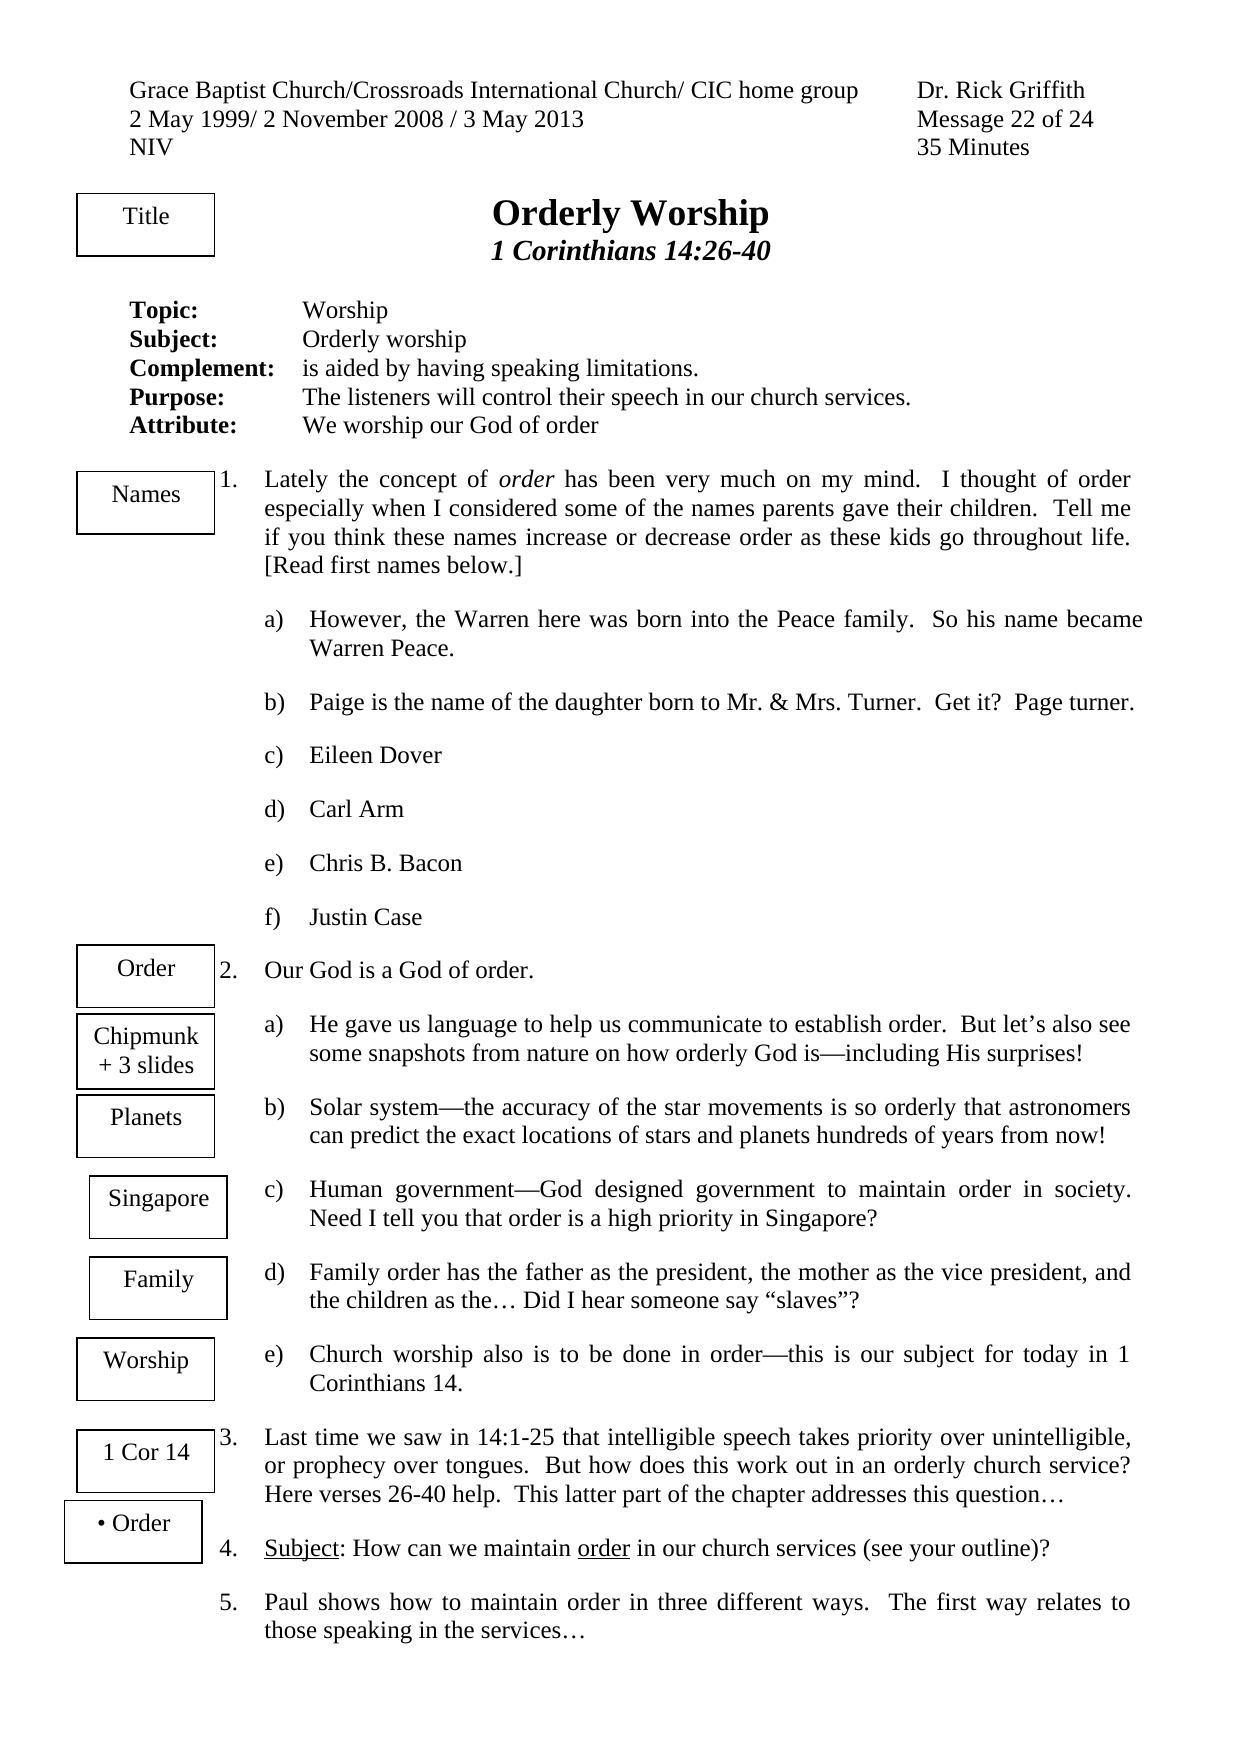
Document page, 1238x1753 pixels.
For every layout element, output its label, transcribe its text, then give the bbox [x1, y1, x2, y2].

text Subject: Orderly worship [129, 324, 1132, 353]
subtitle He gave us language to help us communicate to establish order. But let’s also see some snapshots from nature on how orderly God is—including His surprises! [264, 1009, 1132, 1067]
text Orderly Worship [129, 190, 1132, 233]
text Grace Baptist Church/Crossroads International Church/ CIC home group Dr. Rick Griffith [129, 75, 1132, 104]
subtitle Solar system—the accuracy of the star movements is so orderly that astronomers can predict the exact locations of stars and planets hundreds of years from now! [264, 1092, 1132, 1149]
text NIV 35 Minutes [129, 132, 1132, 161]
subtitle Subject: How can we maintain order in our church services (see your outline)? [219, 1533, 1132, 1562]
subtitle Chris B. Bacon [264, 848, 1144, 877]
subtitle Justin Case [264, 902, 1144, 930]
text Attribute: We worship our God of order [129, 410, 1132, 439]
subtitle Human government—God designed government to maintain order in society. Need I tell you that order is a high priority in Singapore? [264, 1174, 1132, 1232]
subtitle Our God is a God of order. [219, 955, 1132, 984]
text 2 May 1999/ 2 November 2008 / 3 May 2013 Message 22 of 24 [129, 104, 1132, 132]
subtitle Carl Arm [264, 794, 1144, 823]
text Purpose: The listeners will control their speech in our church services. [129, 382, 1132, 410]
subtitle Church worship also is to be done in order—this is our subject for today in 1 Corinthians 14. [264, 1339, 1132, 1397]
subtitle Paige is the name of the daughter born to Mr. & Mrs. Turner. Get it? Page turner. [264, 687, 1144, 715]
subtitle Lately the concept of order has been very much on my mind. I thought of order especially when I considered some of the names parents gave their children. Tell me if you think these names increase or decrease order as these kids go throughout life. [Read first names below.] [219, 464, 1132, 579]
subtitle Family order has the father as the president, the mother as the vice president, and the children as the… Did I hear someone say “slaves”? [264, 1257, 1132, 1314]
subtitle Paul shows how to maintain order in three different ways. The first way relates to those speaking in the services… [219, 1587, 1132, 1644]
subtitle However, the Warren here was born into the Peace family. So his name became Warren Peace. [264, 604, 1144, 662]
subtitle Eileen Dover [264, 740, 1144, 769]
text 1 Corinthians 14:26-40 [129, 233, 1132, 267]
text Topic: Worship [129, 295, 1132, 324]
text Complement: is aided by having speaking limitations. [129, 353, 1132, 382]
subtitle Last time we saw in 14:1-25 that intelligible speech takes priority over unintelligible, or prophecy over tongues. But how does this work out in an orderly church service? Here verses 26-40 help. This latter part of the chapter addresses this question… [219, 1422, 1132, 1508]
